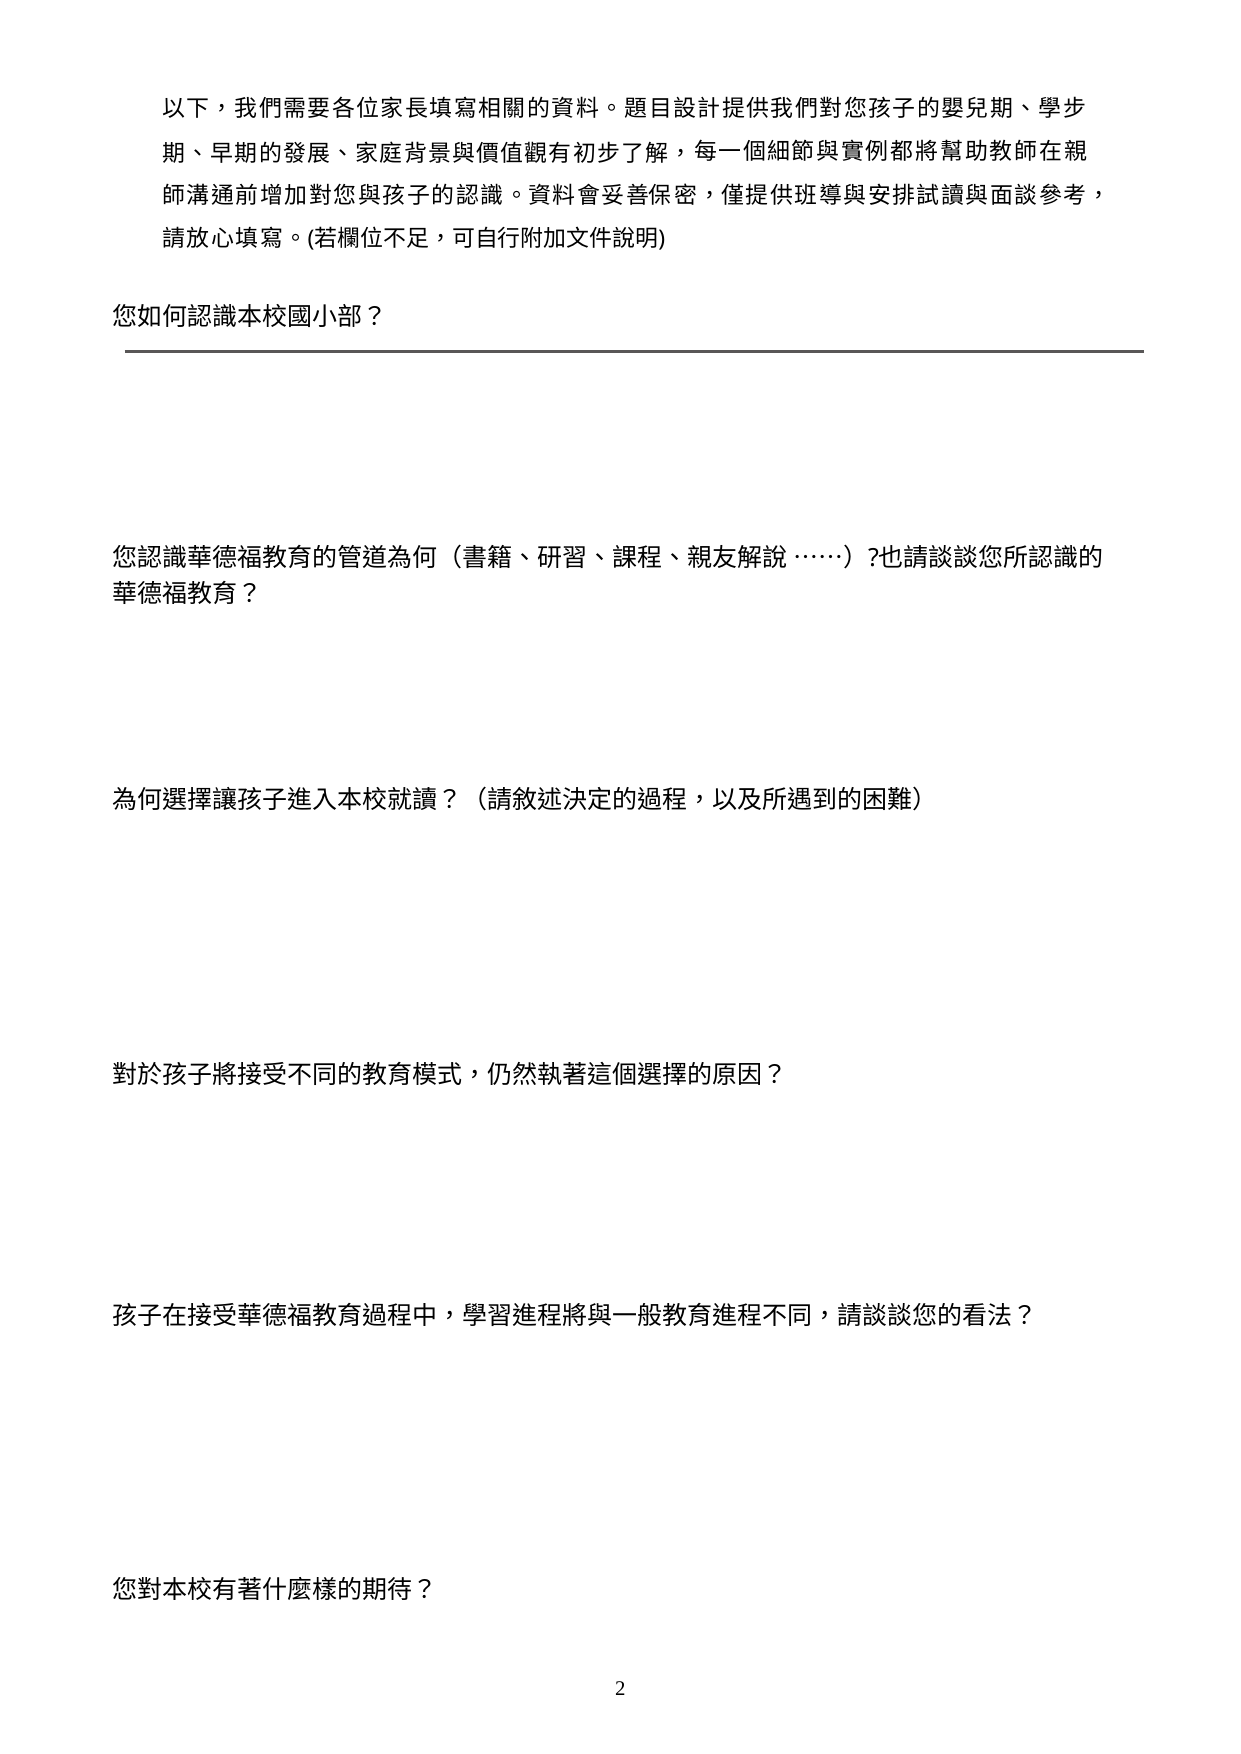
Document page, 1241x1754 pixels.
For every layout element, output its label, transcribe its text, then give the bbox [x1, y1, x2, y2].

text 為何選擇讓孩子進入本校就讀？（請敘述決定的過程，以及所遇到的困難） [112, 780, 1128, 816]
text 您認識華德福教育的管道為何（書籍、研習、課程、親友解說 ……）?也請談談您所認識的華德福教育？ [112, 537, 1128, 609]
text 對於孩子將接受不同的教育模式，仍然執著這個選擇的原因？ [112, 1054, 1128, 1091]
text 您如何認識本校國小部？ [112, 296, 1128, 333]
text 孩子在接受華德福教育過程中，學習進程將與一般教育進程不同，請談談您的看法？ [112, 1295, 1128, 1331]
text 您對本校有著什麼樣的期待？ [112, 1570, 1128, 1606]
text 以下，我們需要各位家長填寫相關的資料。題目設計提供我們對您孩子的嬰兒期、學步期、早期的發展、家庭背景與價值觀有初步了解，每一個細節與實例都將幫助教師在親師溝通前增加對您與孩子的認識。資料會妥善保密，僅提供班導與安排試讀與面談參考，請放心填寫。(若欄位不足，可自行附加文件說明) [162, 89, 1087, 253]
